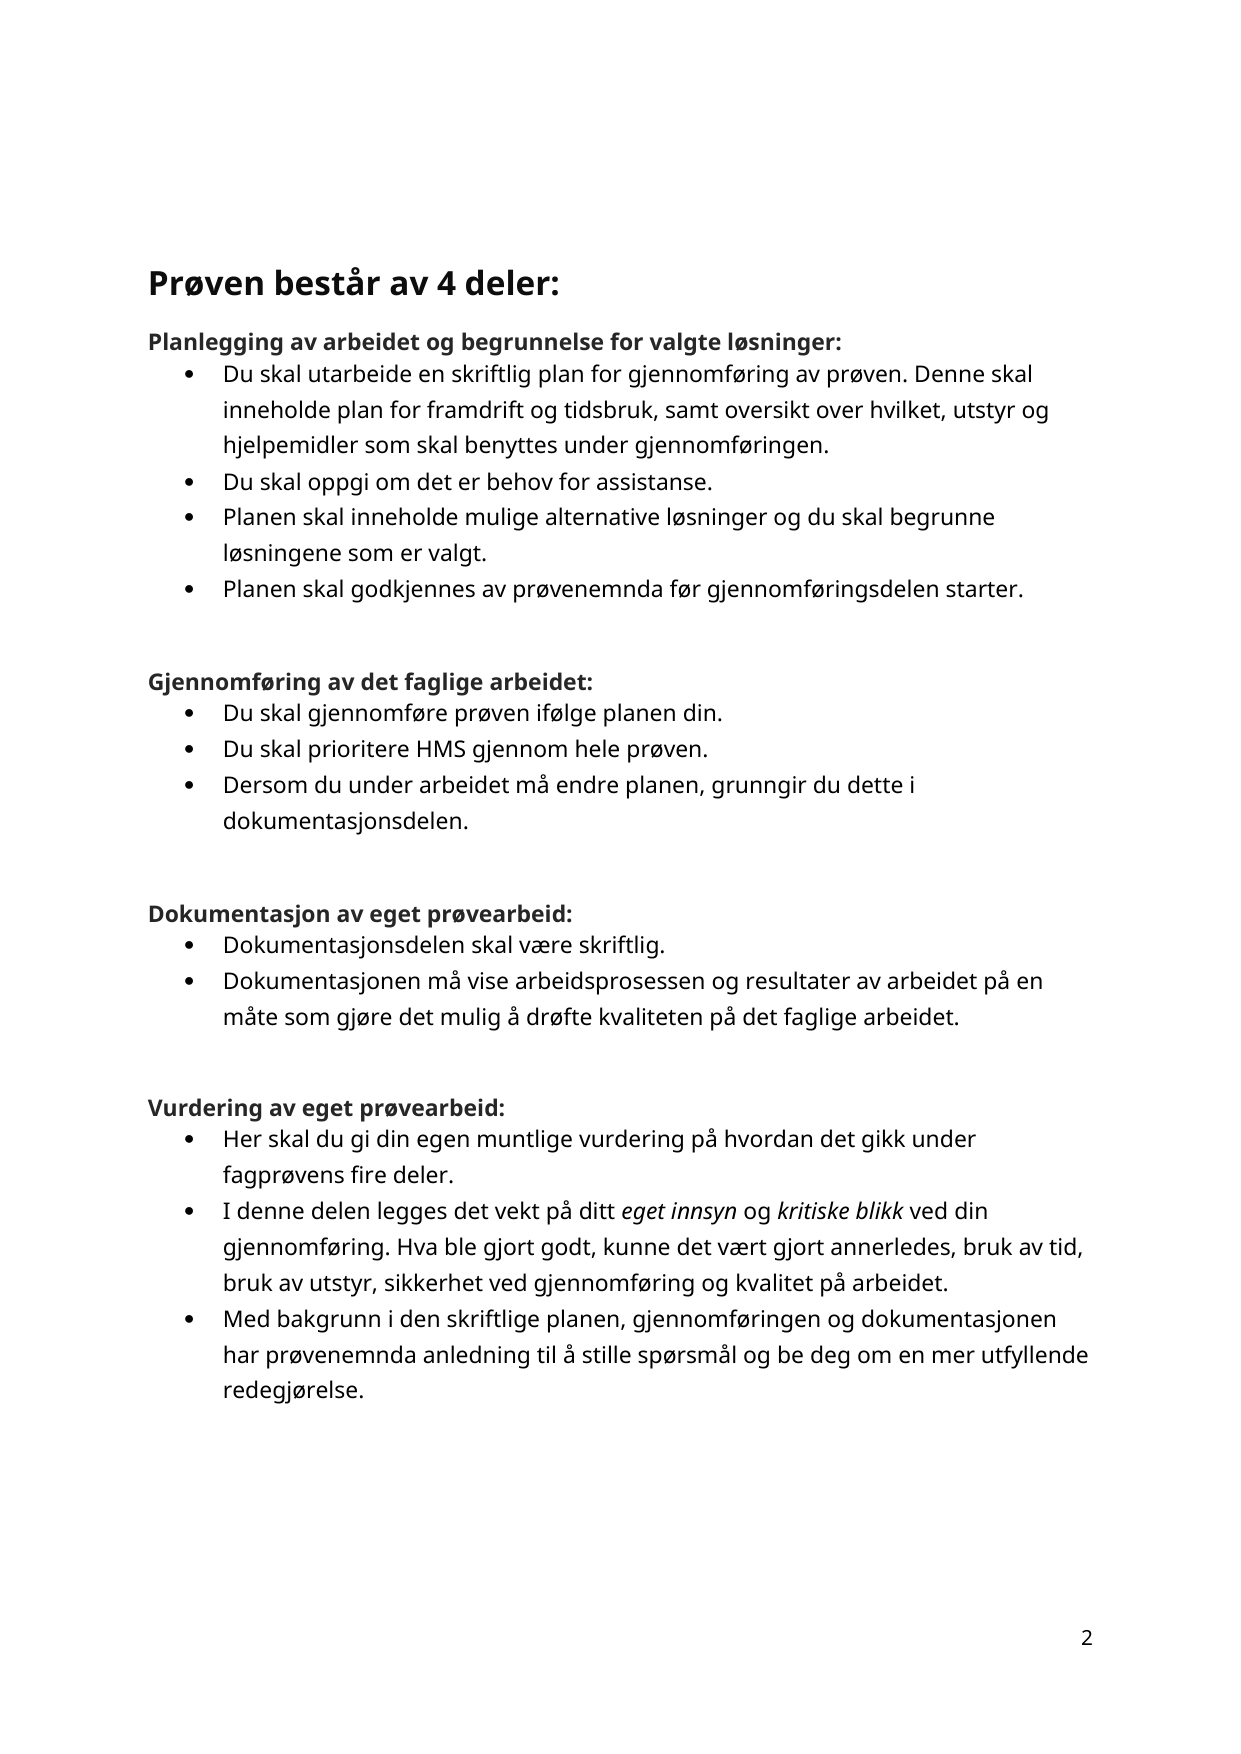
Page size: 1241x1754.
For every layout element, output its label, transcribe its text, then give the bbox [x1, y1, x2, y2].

list Dokumentasjonen må vise arbeidsprosessen og resultater av arbeidet på en måte som gjøre det mulig å drøfte kvaliteten på det faglige arbeidet. [185, 965, 1093, 1032]
subtitle Gjennomføring av det faglige arbeidet: [148, 666, 1093, 697]
list Du skal gjennomføre prøven ifølge planen din. [185, 697, 1093, 728]
list Dokumentasjonsdelen skal være skriftlig. [185, 929, 1093, 960]
list Planen skal inneholde mulige alternative løsninger og du skal begrunne løsningene som er valgt. [185, 501, 1093, 568]
list Planen skal godkjennes av prøvenemnda før gjennomføringsdelen starter. [185, 573, 1093, 604]
list I denne delen legges det vekt på ditt eget innsyn og kritiske blikk ved din gjennomføring. Hva ble gjort godt, kunne det vært gjort annerledes, bruk av tid, bruk av utstyr, sikkerhet ved gjennomføring og kvalitet på arbeidet. [185, 1195, 1093, 1298]
subtitle Planlegging av arbeidet og begrunnelse for valgte løsninger: [148, 326, 1093, 358]
list Her skal du gi din egen muntlige vurdering på hvordan det gikk under fagprøvens fire deler. [185, 1123, 1093, 1190]
list Du skal prioritere HMS gjennom hele prøven. [185, 733, 1093, 764]
list Du skal oppgi om det er behov for assistanse. [185, 465, 1093, 497]
list Med bakgrunn i den skriftlige planen, gjennomføringen og dokumentasjonen har prøvenemnda anledning til å stille spørsmål og be deg om en mer utfyllende redegjørelse. [185, 1303, 1093, 1406]
subtitle Prøven består av 4 deler: [148, 260, 1093, 306]
subtitle Dokumentasjon av eget prøvearbeid: [148, 898, 1093, 929]
list Du skal utarbeide en skriftlig plan for gjennomføring av prøven. Denne skal inneholde plan for framdrift og tidsbruk, samt oversikt over hvilket, utstyr og hjelpemidler som skal benyttes under gjennomføringen. [185, 358, 1093, 461]
list Dersom du under arbeidet må endre planen, grunngir du dette i dokumentasjonsdelen. [185, 769, 1093, 836]
subtitle Vurdering av eget prøvearbeid: [148, 1092, 1093, 1123]
